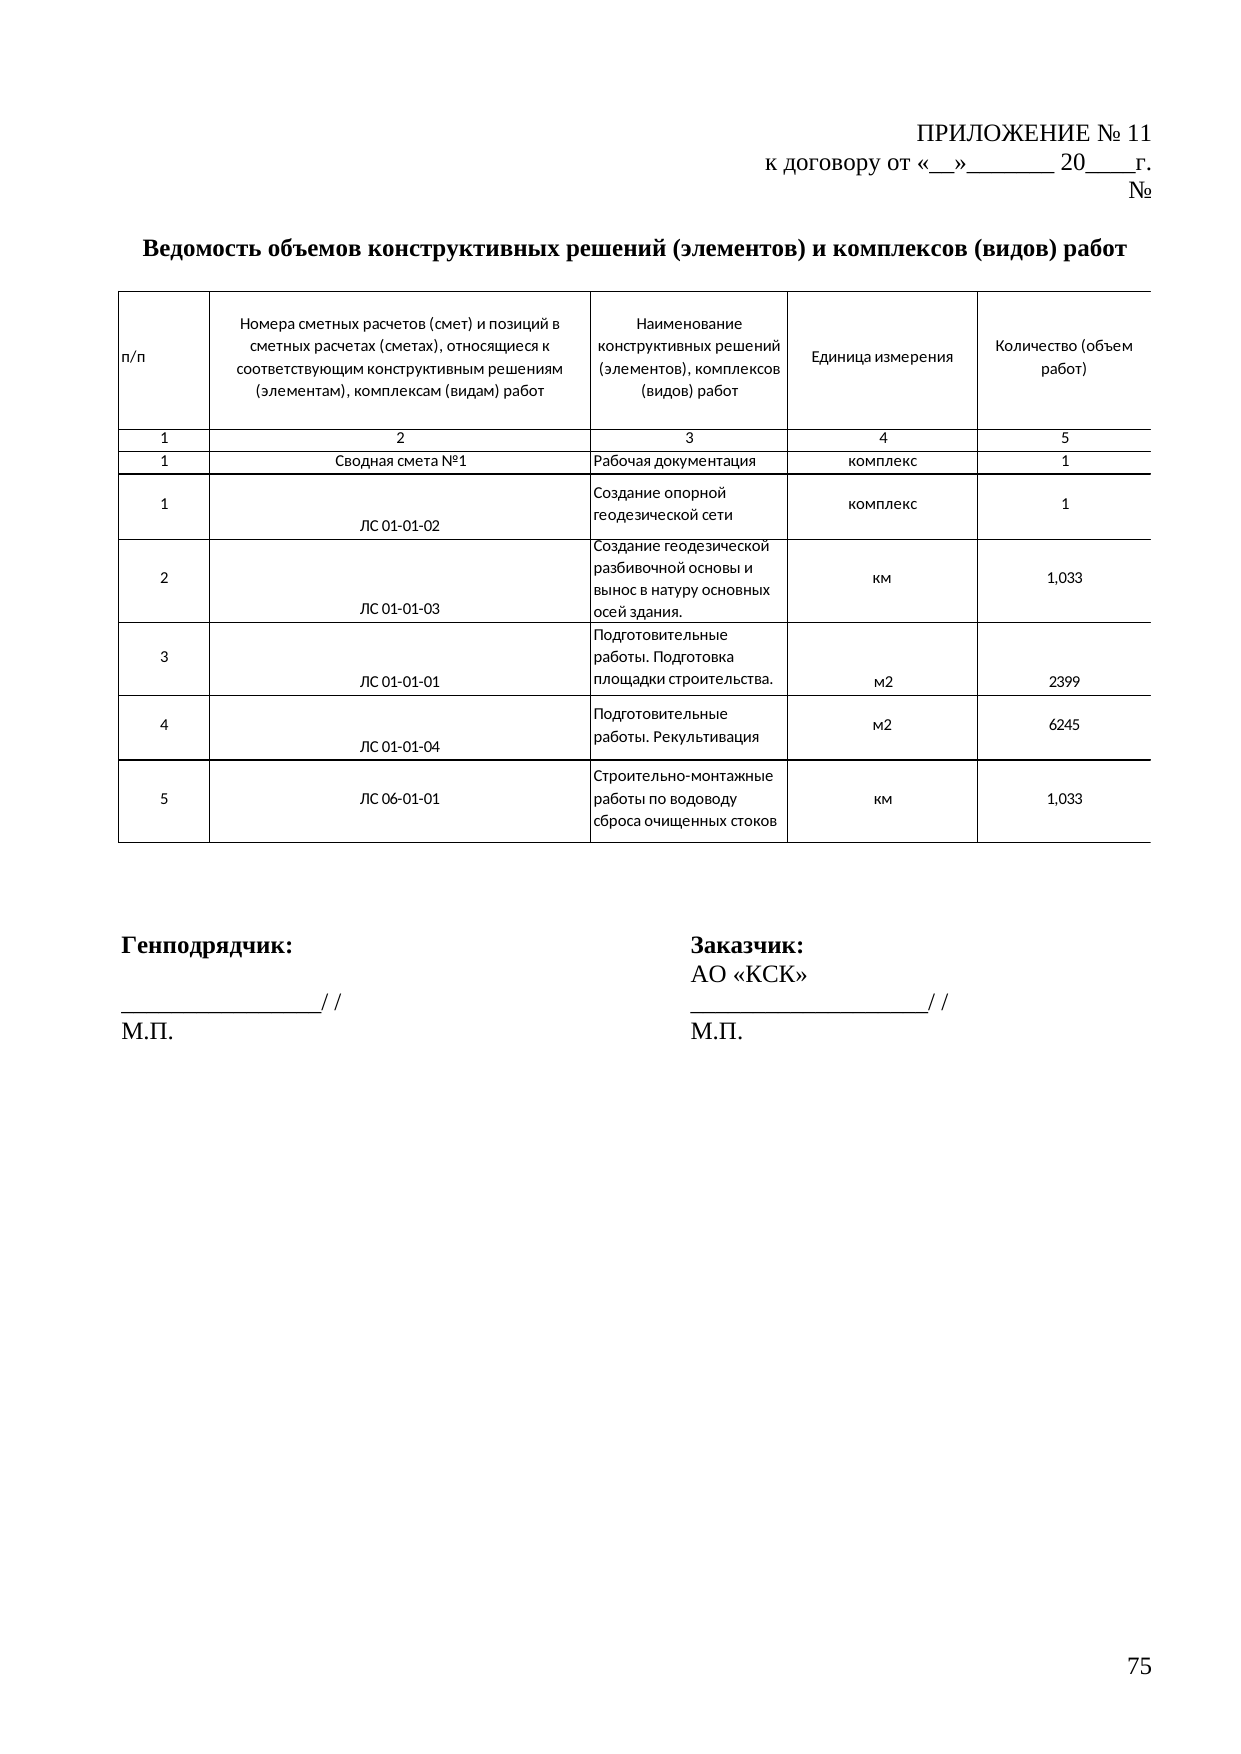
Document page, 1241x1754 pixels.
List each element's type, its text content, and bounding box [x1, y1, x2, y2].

text к договору от «__»_______ 20____г. [118, 147, 1152, 176]
text Ведомость объемов конструктивных решений (элементов) и комплексов (видов) работ [118, 233, 1152, 262]
text № [118, 176, 1152, 204]
table_header Генподрядчик: ________________/ / М.П. [110, 901, 679, 1045]
table_header Заказчик: АО «КСК» ___________________/ / М.П. [679, 901, 1137, 1045]
text ПРИЛОЖЕНИЕ № 11 [118, 118, 1152, 147]
